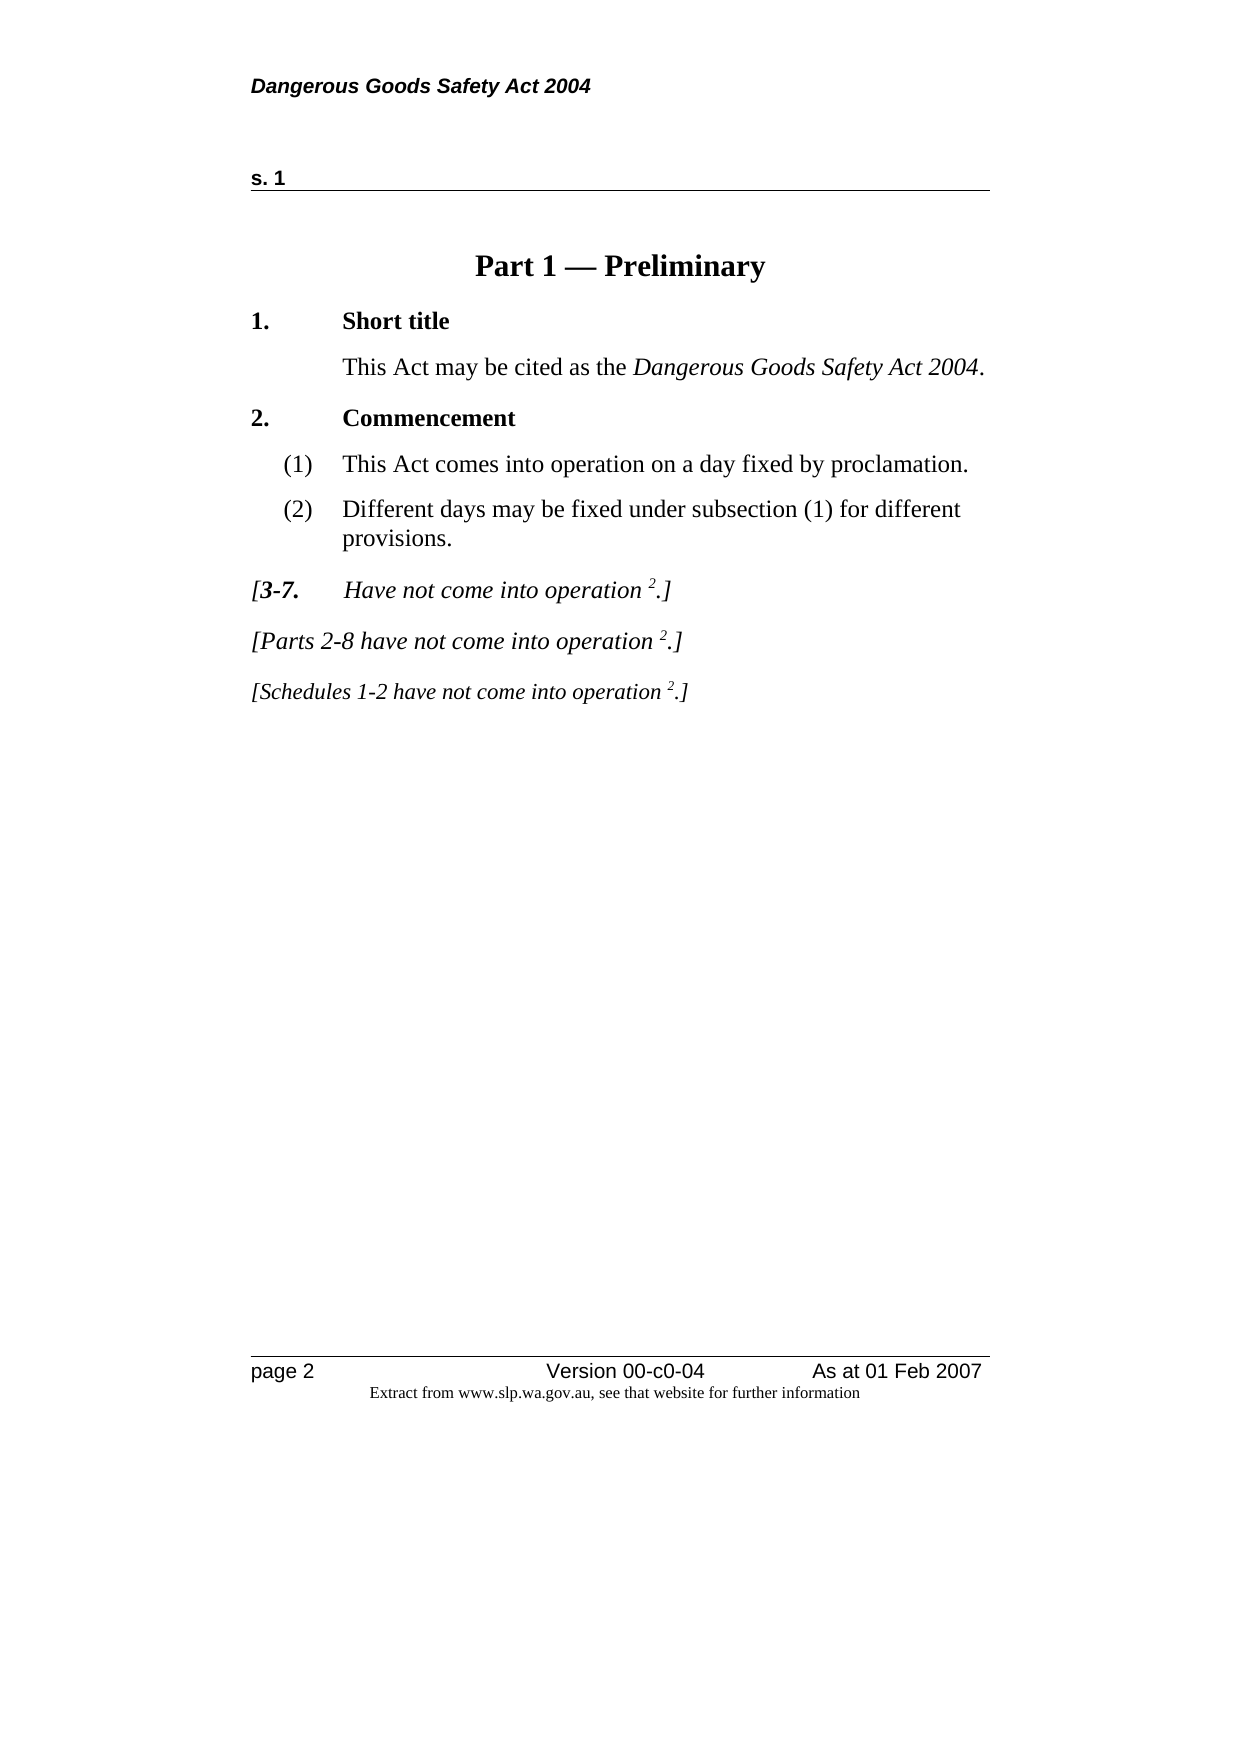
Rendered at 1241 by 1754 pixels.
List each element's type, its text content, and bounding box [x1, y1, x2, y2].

text [Schedules 1-2 have not come into operation 2.] [251, 678, 990, 704]
text (2) Different days may be fixed under subsection (1) for different provisions. [251, 494, 990, 552]
text This Act may be cited as the Dangerous Goods Safety Act 2004. [251, 352, 990, 381]
text [3-7. Have not come into operation 2.] [251, 575, 990, 603]
subtitle 1. Short title [251, 306, 990, 335]
subtitle Part 1 — Preliminary [251, 247, 990, 283]
text [Parts 2-8 have not come into operation 2.] [251, 626, 990, 655]
text (1) This Act comes into operation on a day fixed by proclamation. [251, 449, 990, 478]
subtitle 2. Commencement [251, 403, 990, 432]
